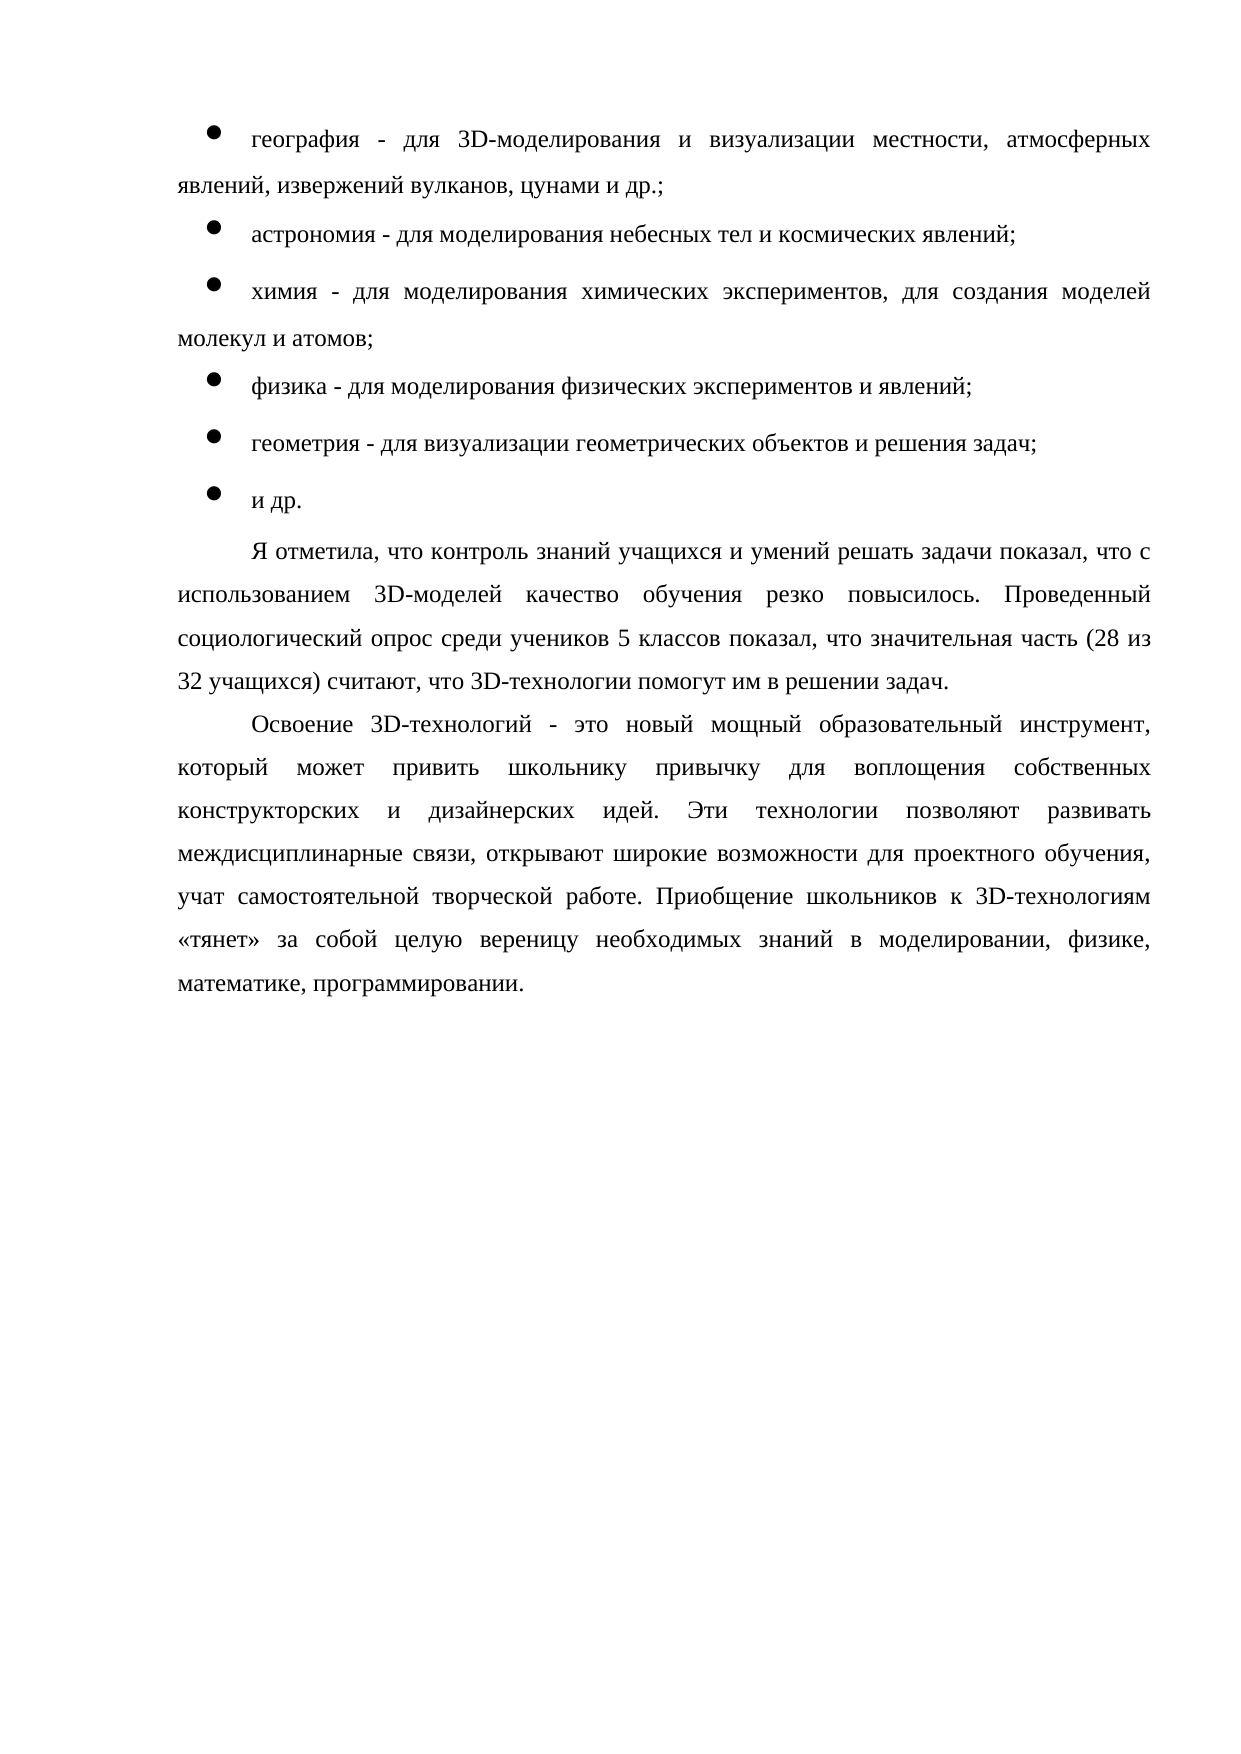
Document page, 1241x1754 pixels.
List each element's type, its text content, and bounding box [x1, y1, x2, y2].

list астрономия - для моделирования небесных тел и космических явлений; [177, 213, 1152, 251]
list геометрия - для визуализации геометрических объектов и решения задач; [177, 423, 1152, 461]
list физика - для моделирования физических экспериментов и явлений; [177, 366, 1152, 404]
text Я отметила, что контроль знаний учащихся и умений решать задачи показал, что с использованием 3D-моделей качество обучения резко повысилось. Проведенный социологический опрос среди учеников 5 классов показал, что значительная часть (28 из 32 учащихся) считают, что 3D-технологии помогут им в решении задач. [177, 536, 1152, 694]
list химия - для моделирования химических экспериментов, для создания моделей молекул и атомов; [177, 270, 1152, 351]
list география - для 3D-моделирования и визуализации местности, атмосферных явлений, извержений вулканов, цунами и др.; [177, 118, 1152, 199]
text Освоение 3D-технологий - это новый мощный образовательный инструмент, который может привить школьнику привычку для воплощения собственных конструкторских и дизайнерских идей. Эти технологии позволяют развивать междисциплинарные связи, открывают широкие возможности для проектного обучения, учат самостоятельной творческой работе. Приобщение школьников к 3D-технологиям «тянет» за собой целую вереницу необходимых знаний в моделировании, физике, математике, программировании. [177, 709, 1152, 996]
list и др. [177, 479, 1152, 517]
